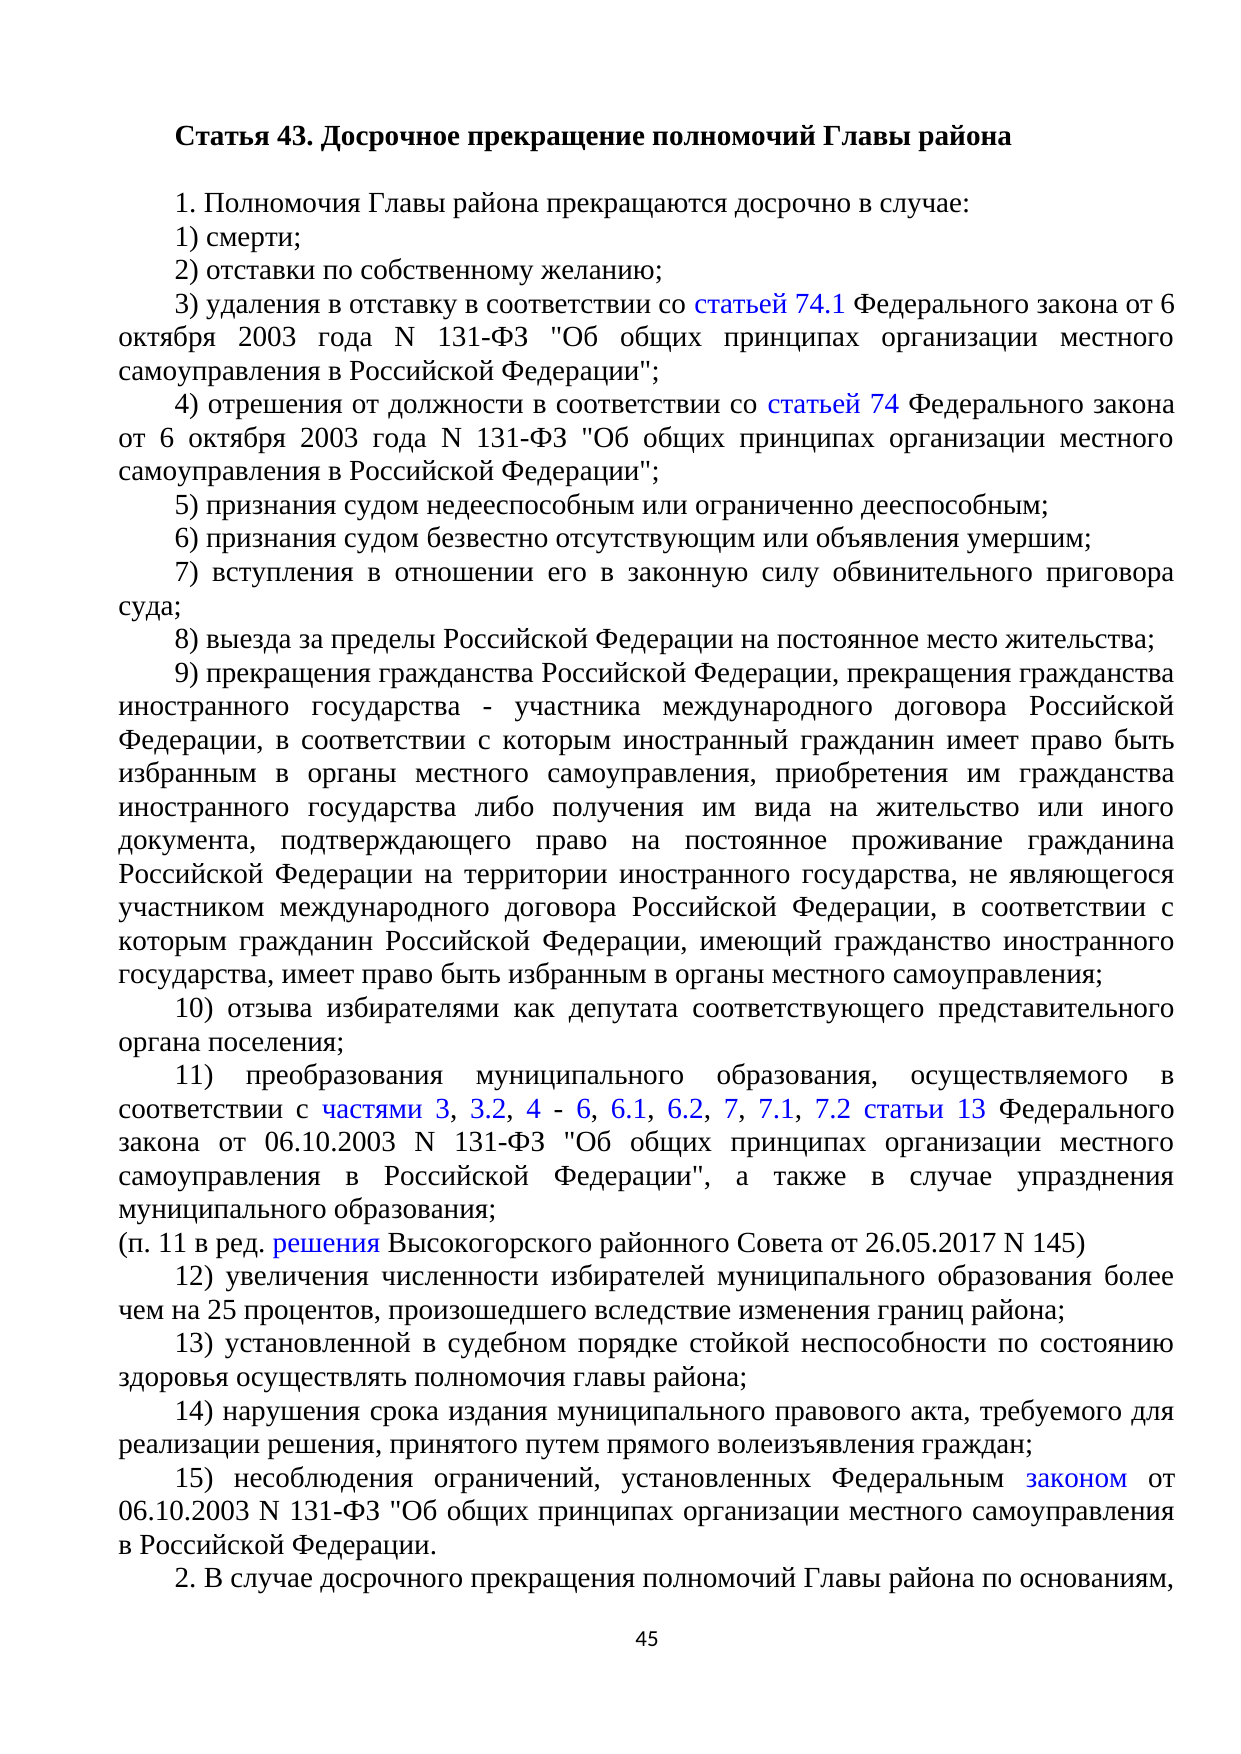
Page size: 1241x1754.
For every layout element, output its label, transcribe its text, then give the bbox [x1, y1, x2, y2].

text 12) увеличения численности избирателей муниципального образования более чем на 25 процентов, произошедшего вследствие изменения границ района; [118, 1258, 1175, 1326]
text 15) несоблюдения ограничений, установленных Федеральным законом от 06.10.2003 N 131-ФЗ "Об общих принципах организации местного самоуправления в Российской Федерации. [118, 1460, 1175, 1560]
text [118, 1560, 1175, 1594]
text 7) вступления в отношении его в законную силу обвинительного приговора суда; [118, 554, 1175, 621]
text 9) прекращения гражданства Российской Федерации, прекращения гражданства иностранного государства - участника международного договора Российской Федерации, в соответствии с которым иностранный гражданин имеет право быть избранным в органы местного самоуправления, приобретения им гражданства иностранного государства либо получения им вида на жительство или иного документа, подтверждающего право на постоянное проживание гражданина Российской Федерации на территории иностранного государства, не являющегося участником международного договора Российской Федерации, в соответствии с которым гражданин Российской Федерации, имеющий гражданство иностранного государства, имеет право быть избранным в органы местного самоуправления; [118, 655, 1175, 990]
text 10) отзыва избирателями как депутата соответствующего представительного органа поселения; [118, 990, 1175, 1057]
text 2) отставки по собственному желанию; [118, 252, 1175, 286]
text 14) нарушения срока издания муниципального правового акта, требуемого для реализации решения, принятого путем прямого волеизъявления граждан; [118, 1393, 1175, 1460]
text Статья 43. Досрочное прекращение полномочий Главы района [118, 118, 1175, 152]
text 8) выезда за пределы Российской Федерации на постоянное место жительства; [118, 621, 1175, 655]
text 1. Полномочия Главы района прекращаются досрочно в случае: [118, 185, 1175, 219]
text 1) смерти; [118, 219, 1175, 252]
text 4) отрешения от должности в соответствии со статьей 74 Федерального закона от 6 октября 2003 года N 131-ФЗ "Об общих принципах организации местного самоуправления в Российской Федерации"; [118, 386, 1175, 487]
text 5) признания судом недееспособным или ограниченно дееспособным; [118, 487, 1175, 521]
text 3) удаления в отставку в соответствии со статьей 74.1 Федерального закона от 6 октября 2003 года N 131-ФЗ "Об общих принципах организации местного самоуправления в Российской Федерации"; [118, 286, 1175, 386]
text 11) преобразования муниципального образования, осуществляемого в соответствии с частями 3, 3.2, 4 - 6, 6.1, 6.2, 7, 7.1, 7.2 статьи 13 Федерального закона от 06.10.2003 N 131-ФЗ "Об общих принципах организации местного самоуправления в Российской Федерации", а также в случае упразднения муниципального образования; [118, 1057, 1175, 1225]
text 6) признания судом безвестно отсутствующим или объявления умершим; [118, 521, 1175, 554]
text (п. 11 в ред. решения Высокогорского районного Совета от 26.05.2017 N 145) [118, 1225, 1175, 1258]
text 13) установленной в судебном порядке стойкой неспособности по состоянию здоровья осуществлять полномочия главы района; [118, 1326, 1175, 1393]
